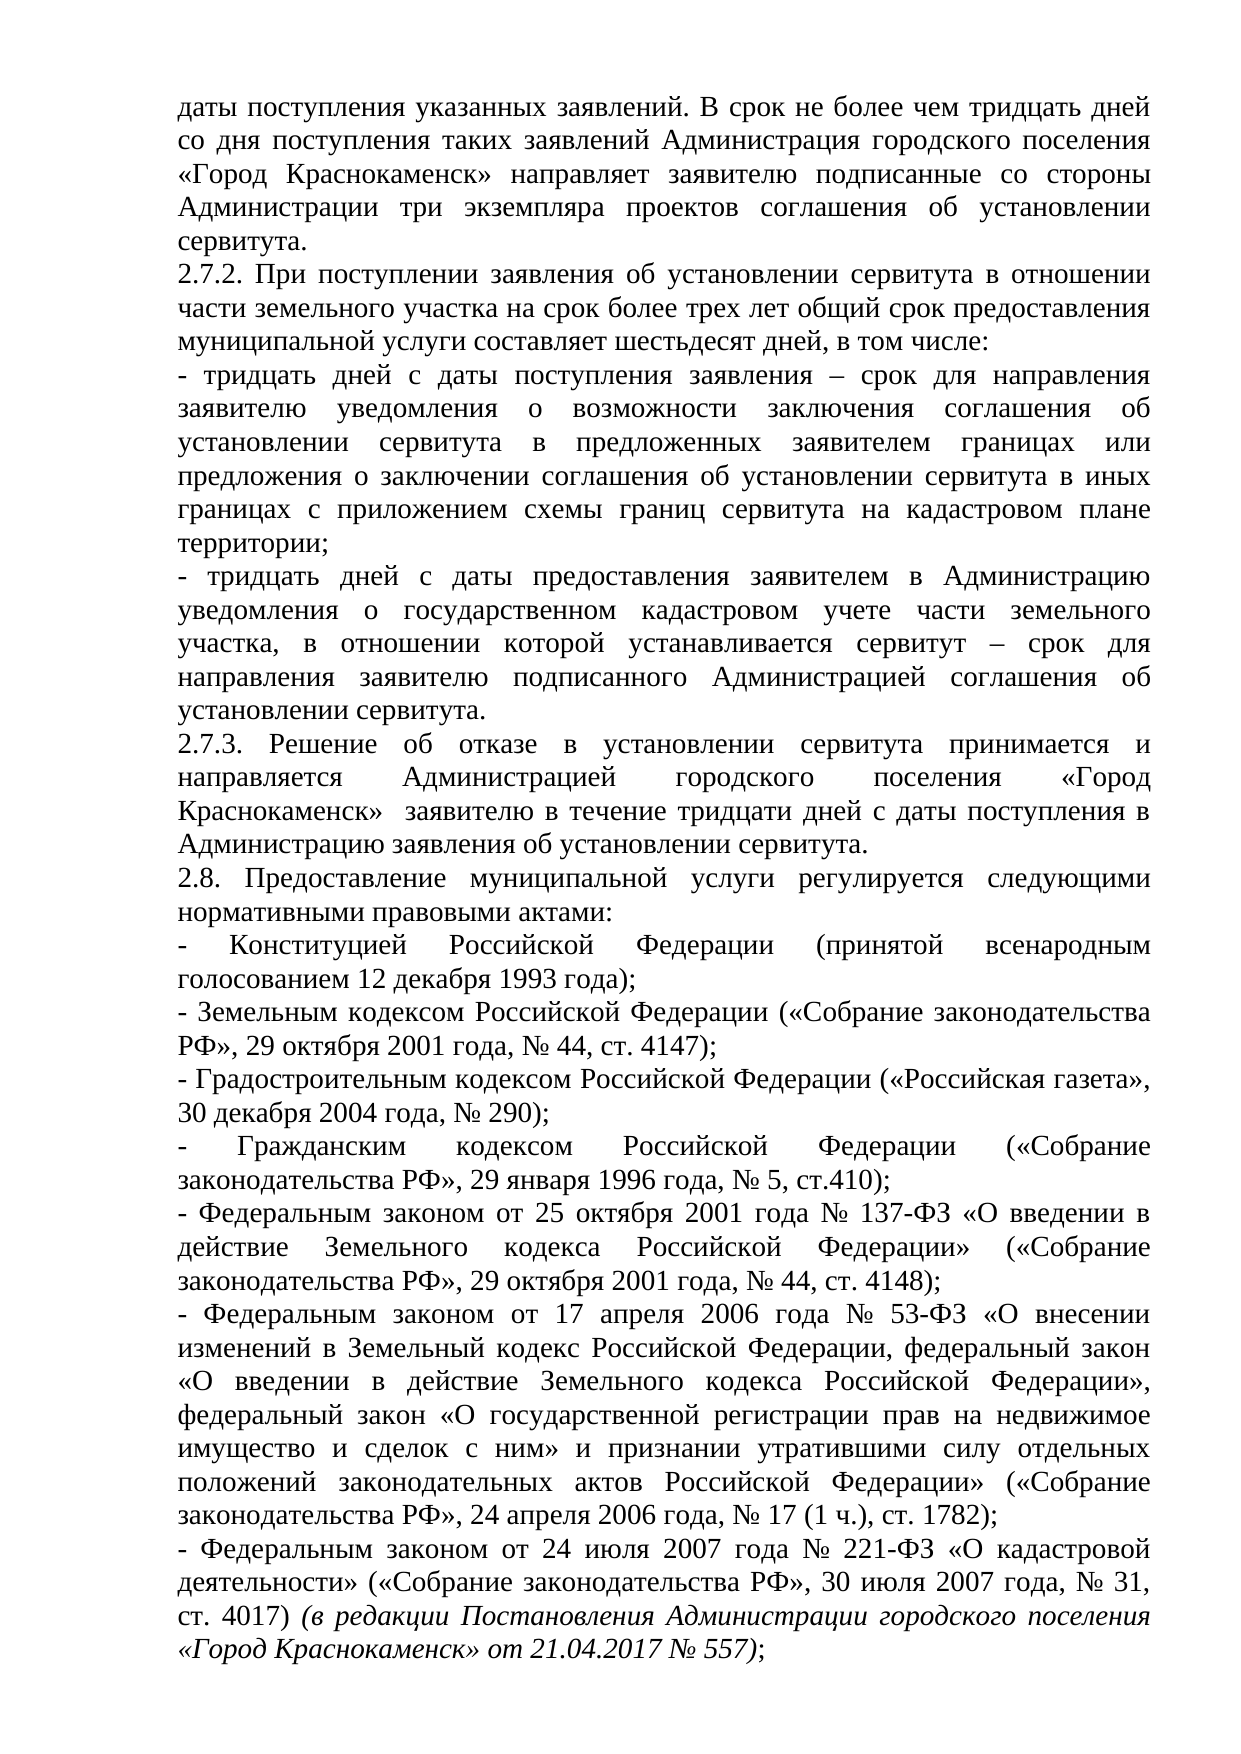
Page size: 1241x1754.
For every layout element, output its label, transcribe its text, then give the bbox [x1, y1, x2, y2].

text - Федеральным законом от 17 апреля 2006 года № 53-ФЗ «О внесении изменений в Земельный кодекс Российской Федерации, федеральный закон «О введении в действие Земельного кодекса Российской Федерации», федеральный закон «О государственной регистрации прав на недвижимое имущество и сделок с ним» и признании утратившими силу отдельных положений законодательных актов Российской Федерации» («Собрание законодательства РФ», 24 апреля 2006 года, № 17 (1 ч.), ст. 1782); [177, 1296, 1152, 1531]
text 2.7.3. Решение об отказе в установлении сервитута принимается и направляется Администрацией городского поселения «Город Краснокаменск» заявителю в течение тридцати дней с даты поступления в Администрацию заявления об установлении сервитута. [177, 726, 1152, 860]
text - Земельным кодексом Российской Федерации («Собрание законодательства РФ», 29 октября 2001 года, № 44, ст. 4147); [177, 994, 1152, 1061]
text - Градостроительным кодексом Российской Федерации («Российская газета», 30 декабря 2004 года, № 290); [177, 1061, 1152, 1128]
text - Федеральным законом от 24 июля 2007 года № 221-ФЗ «О кадастровой деятельности» («Собрание законодательства РФ», 30 июля 2007 года, № 31, ст. 4017) (в редакции Постановления Администрации городского поселения «Город Краснокаменск» от 21.04.2017 № 557); [177, 1531, 1152, 1665]
text - Гражданским кодексом Российской Федерации («Собрание законодательства РФ», 29 января 1996 года, № 5, ст.410); [177, 1128, 1152, 1196]
text - тридцать дней с даты поступления заявления – срок для направления заявителю уведомления о возможности заключения соглашения об установлении сервитута в предложенных заявителем границах или предложения о заключении соглашения об установлении сервитута в иных границах с приложением схемы границ сервитута на кадастровом плане территории; [177, 357, 1152, 558]
text 2.7.2. При поступлении заявления об установлении сервитута в отношении части земельного участка на срок более трех лет общий срок предоставления муниципальной услуги составляет шестьдесят дней, в том числе: [177, 256, 1152, 357]
text - Федеральным законом от 25 октября 2001 года № 137-ФЗ «О введении в действие Земельного кодекса Российской Федерации» («Собрание законодательства РФ», 29 октября 2001 года, № 44, ст. 4148); [177, 1196, 1152, 1296]
text - Конституцией Российской Федерации (принятой всенародным голосованием 12 декабря 1993 года); [177, 927, 1152, 994]
text 2.8. Предоставление муниципальной услуги регулируется следующими нормативными правовыми актами: [177, 860, 1152, 927]
text - тридцать дней с даты предоставления заявителем в Администрацию уведомления о государственном кадастровом учете части земельного участка, в отношении которой устанавливается сервитут – срок для направления заявителю подписанного Администрацией соглашения об установлении сервитута. [177, 558, 1152, 726]
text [177, 89, 1152, 256]
